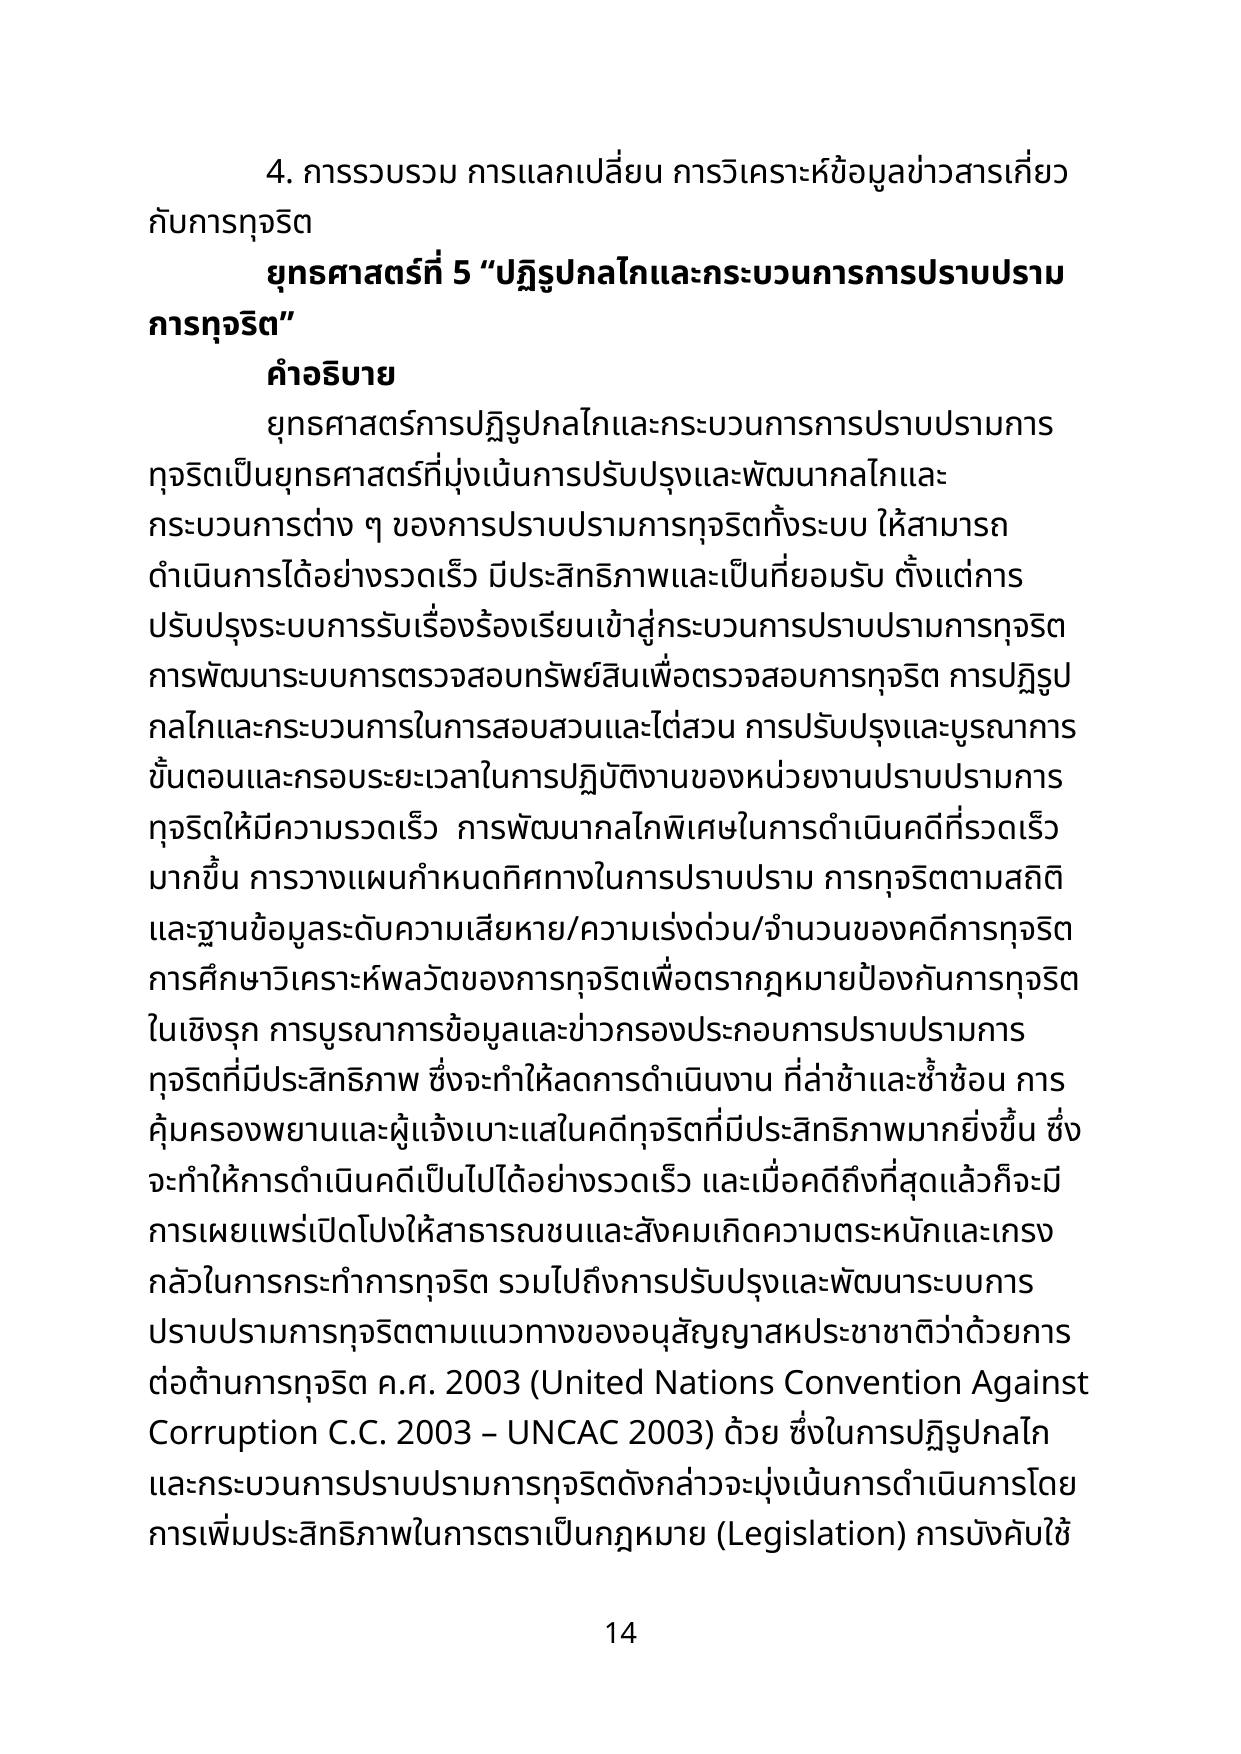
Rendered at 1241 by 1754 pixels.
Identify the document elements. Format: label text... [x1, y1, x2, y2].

text คำอธิบาย [148, 350, 1092, 400]
text ยุทธศาสตร์ที่ 5 “ปฏิรูปกลไกและกระบวนการการปราบปรามการทุจริต” [148, 249, 1092, 350]
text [148, 400, 1092, 1561]
text 4. การรวบรวม การแลกเปลี่ยน การวิเคราะห์ข้อมูลข่าวสารเกี่ยวกับการทุจริต [148, 148, 1092, 249]
